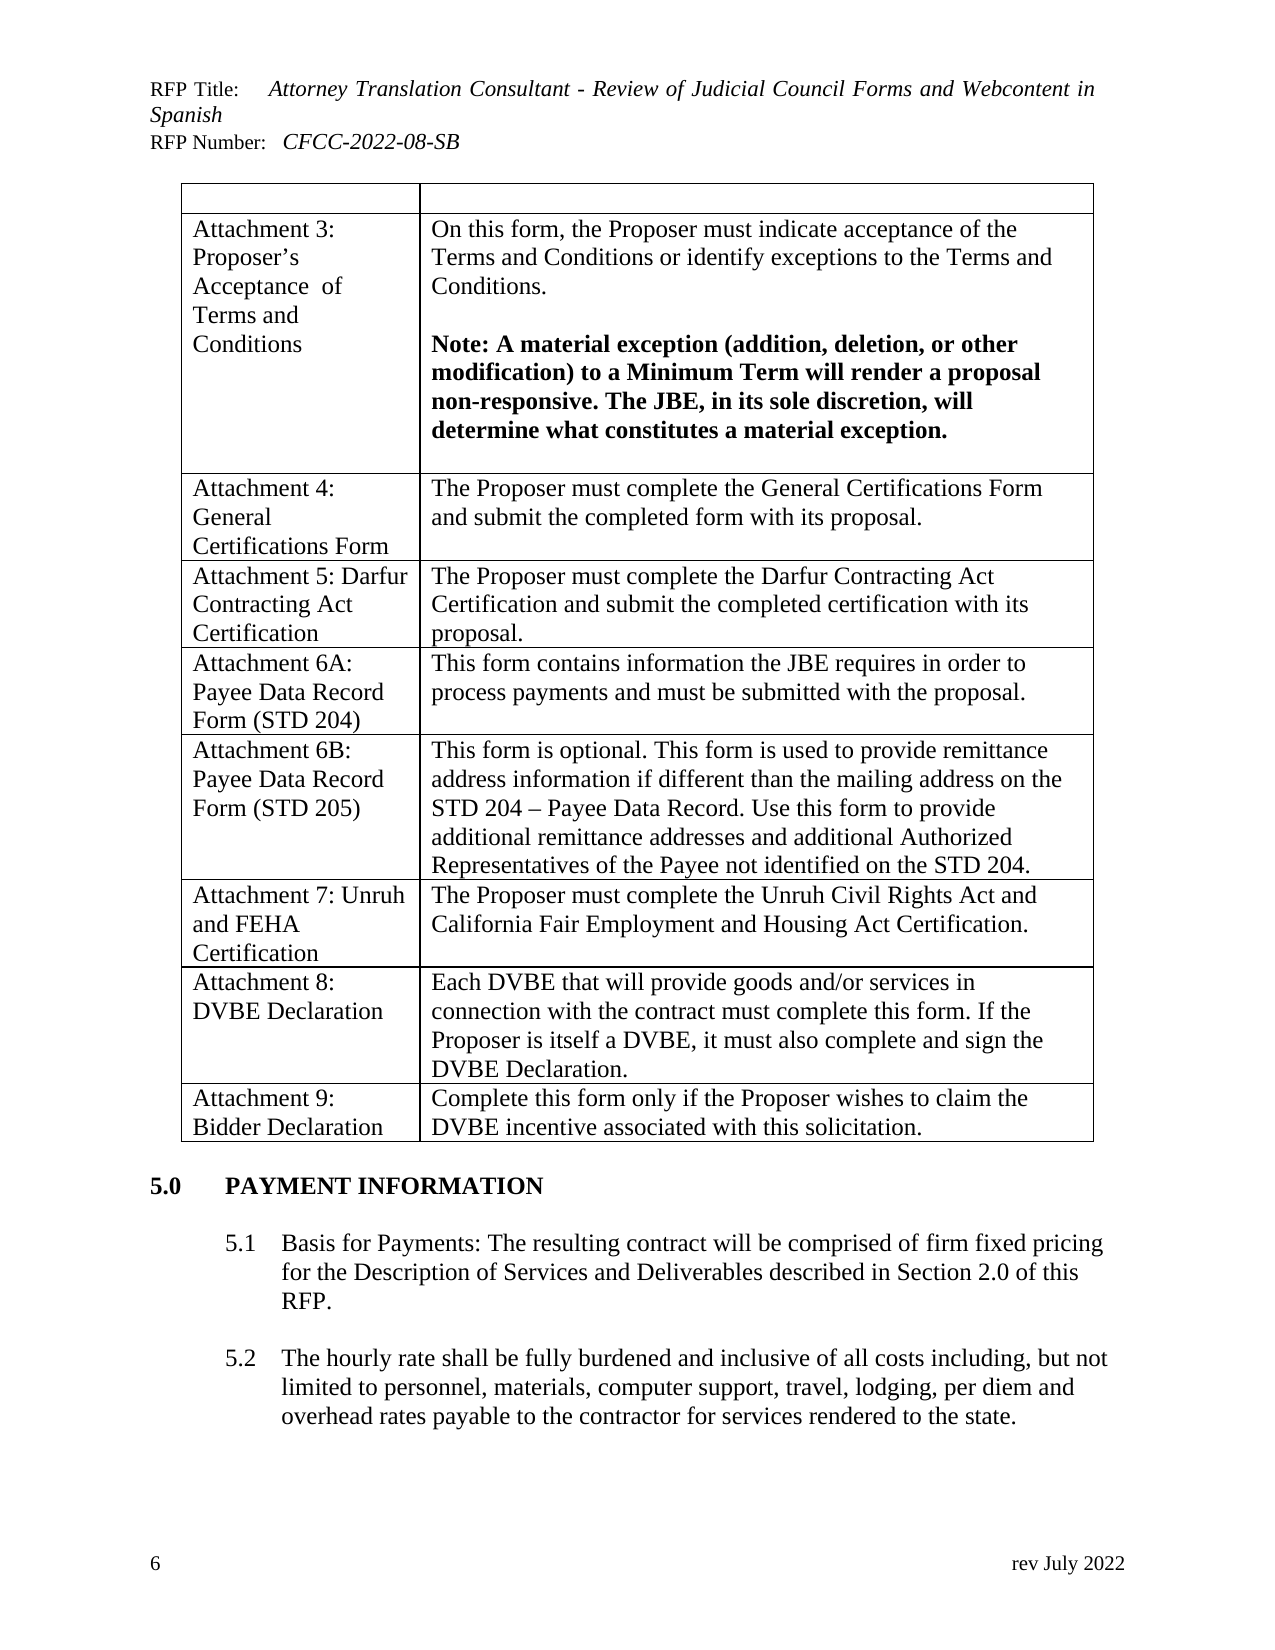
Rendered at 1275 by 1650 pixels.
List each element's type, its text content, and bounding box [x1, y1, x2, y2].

table_cell The Proposer must complete the General Certifications Form and submit the completed form with its proposal. [421, 474, 1093, 560]
list The hourly rate shall be fully burdened and inclusive of all costs including, but not limited to personnel, materials, computer support, travel, lodging, per diem and overhead rates payable to the contractor for services rendered to the state. [225, 1343, 1125, 1429]
table_cell Attachment 5: Darfur Contracting Act Certification [182, 561, 419, 647]
list Basis for Payments: The resulting contract will be comprised of firm fixed pricing for the Description of Services and Deliverables described in Section 2.0 of this RFP. [225, 1228, 1125, 1314]
table_cell This form is optional. This form is used to provide remittance address information if different than the mailing address on the STD 204 – Payee Data Record. Use this form to provide additional remittance addresses and additional Authorized Representatives of the Payee not identified on the STD 204. [421, 735, 1093, 879]
table_cell Attachment 8: DVBE Declaration [182, 968, 419, 1082]
table_cell Attachment 3: Proposer’s Acceptance of Terms and Conditions [182, 214, 419, 472]
table_cell Attachment 6A: Payee Data Record Form (STD 204) [182, 648, 419, 734]
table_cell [421, 184, 1093, 213]
table_cell The Proposer must complete the Unruh Civil Rights Act and California Fair Employment and Housing Act Certification. [421, 880, 1093, 966]
table_cell The Proposer must complete the Darfur Contracting Act Certification and submit the completed certification with its proposal. [421, 561, 1093, 647]
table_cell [182, 184, 419, 213]
table_cell Attachment 6B: Payee Data Record Form (STD 205) [182, 735, 419, 879]
table_cell Attachment 7: Unruh and FEHA Certification [182, 880, 419, 966]
table_cell Complete this form only if the Proposer wishes to claim the DVBE incentive associated with this solicitation. [421, 1084, 1093, 1141]
text 5.0 PAYMENT INFORMATION [150, 1171, 1125, 1199]
table_cell This form contains information the JBE requires in order to process payments and must be submitted with the proposal. [421, 648, 1093, 734]
table_cell Attachment 4: General Certifications Form [182, 474, 419, 560]
table_cell Attachment 9: Bidder Declaration [182, 1084, 419, 1141]
table_cell On this form, the Proposer must indicate acceptance of the Terms and Conditions or identify exceptions to the Terms and Conditions. Note: A material exception (addition, deletion, or other modification) to a Minimum Term will render a proposal non-responsive. The JBE, in its sole discretion, will determine what constitutes a material exception. [421, 214, 1093, 472]
table_cell Each DVBE that will provide goods and/or services in connection with the contract must complete this form. If the Proposer is itself a DVBE, it must also complete and sign the DVBE Declaration. [421, 968, 1093, 1082]
